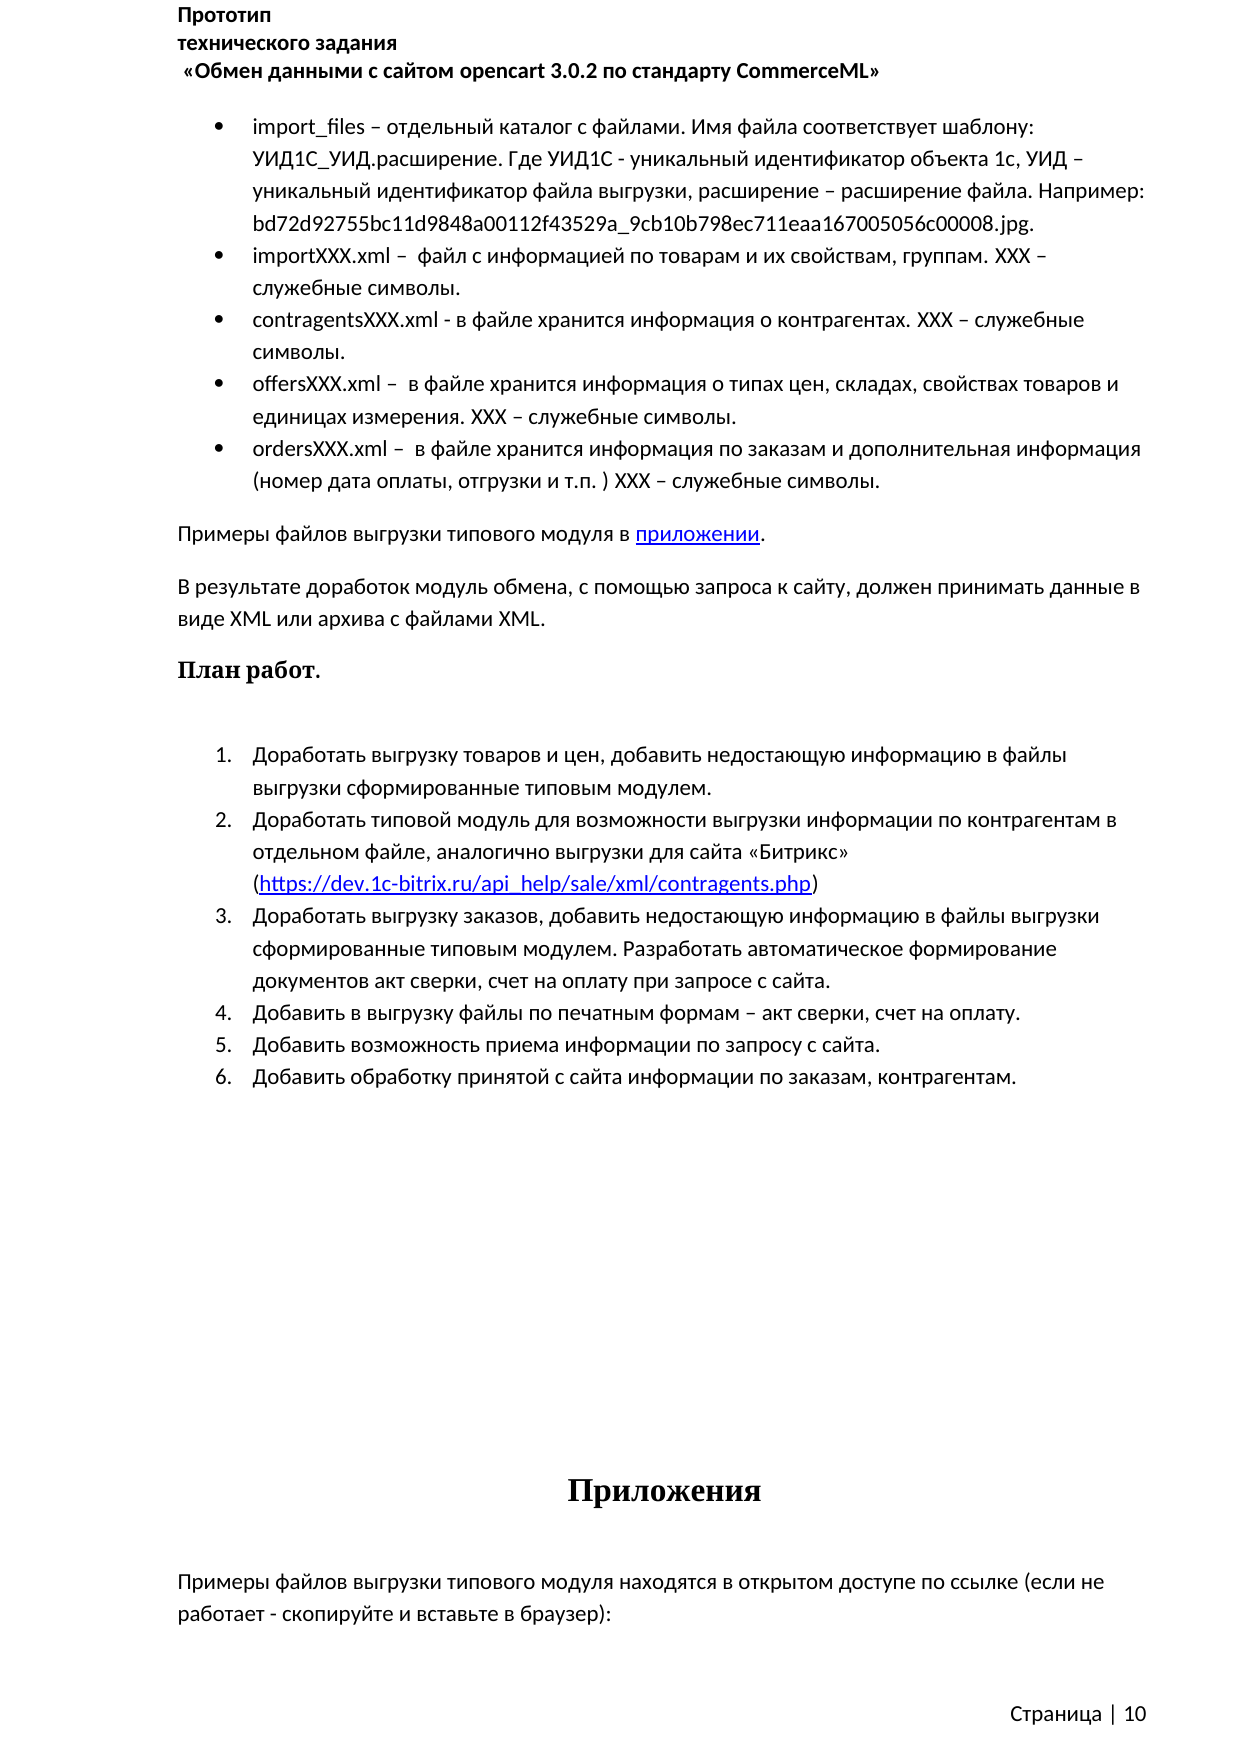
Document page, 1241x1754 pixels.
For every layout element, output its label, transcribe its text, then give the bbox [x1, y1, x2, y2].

subtitle Приложения [177, 1470, 1152, 1508]
list offersXXX.xml – в файле хранится информация о типах цен, складах, свойствах товаров и единицах измерения. XXX – служебные символы. [215, 369, 1152, 430]
list import_files – отдельный каталог с файлами. Имя файла соответствует шаблону: УИД1С_УИД.расширение. Где УИД1С - уникальный идентификатор объекта 1с, УИД – уникальный идентификатор файла выгрузки, расширение – расширение файла. Например: bd72d92755bc11d9848a00112f43529a_9cb10b798ec711eaa167005056c00008.jpg. [215, 112, 1152, 237]
list ordersXXX.xml – в файле хранится информация по заказам и дополнительная информация (номер дата оплаты, отгрузки и т.п. ) XXX – служебные символы. [215, 434, 1152, 494]
list Доработать типовой модуль для возможности выгрузки информации по контрагентам в отдельном файле, аналогично выгрузки для сайта «Битрикс» (https://dev.1c-bitrix.ru/api_help/sale/xml/contragents.php) [215, 805, 1152, 897]
list importXXX.xml – файл с информацией по товарам и их свойствам, группам. XXX – служебные символы. [215, 241, 1152, 301]
list Доработать выгрузку заказов, добавить недостающую информацию в файлы выгрузки сформированные типовым модулем. Разработать автоматическое формирование документов акт сверки, счет на оплату при запросе с сайта. [215, 902, 1152, 994]
list Добавить возможность приема информации по запросу с сайта. [215, 1030, 1152, 1058]
text Примеры файлов выгрузки типового модуля в приложении. [177, 519, 1152, 547]
list Добавить в выгрузку файлы по печатным формам – акт сверки, счет на оплату. [215, 998, 1152, 1026]
text В результате доработок модуль обмена, c помощью запроса к сайту, должен принимать данные в виде XML или архива с файлами XML. [177, 572, 1152, 632]
list Доработать выгрузку товаров и цен, добавить недостающую информацию в файлы выгрузки сформированные типовым модулем. [215, 741, 1152, 801]
list contragentsXXX.xml - в файле хранится информация о контрагентах. XXX – служебные символы. [215, 305, 1152, 365]
subtitle План работ. [177, 657, 1152, 684]
list Добавить обработку принятой с сайта информации по заказам, контрагентам. [215, 1062, 1152, 1091]
text Примеры файлов выгрузки типового модуля находятся в открытом доступе по ссылке (если не работает - скопируйте и вставьте в браузер): [177, 1567, 1152, 1627]
